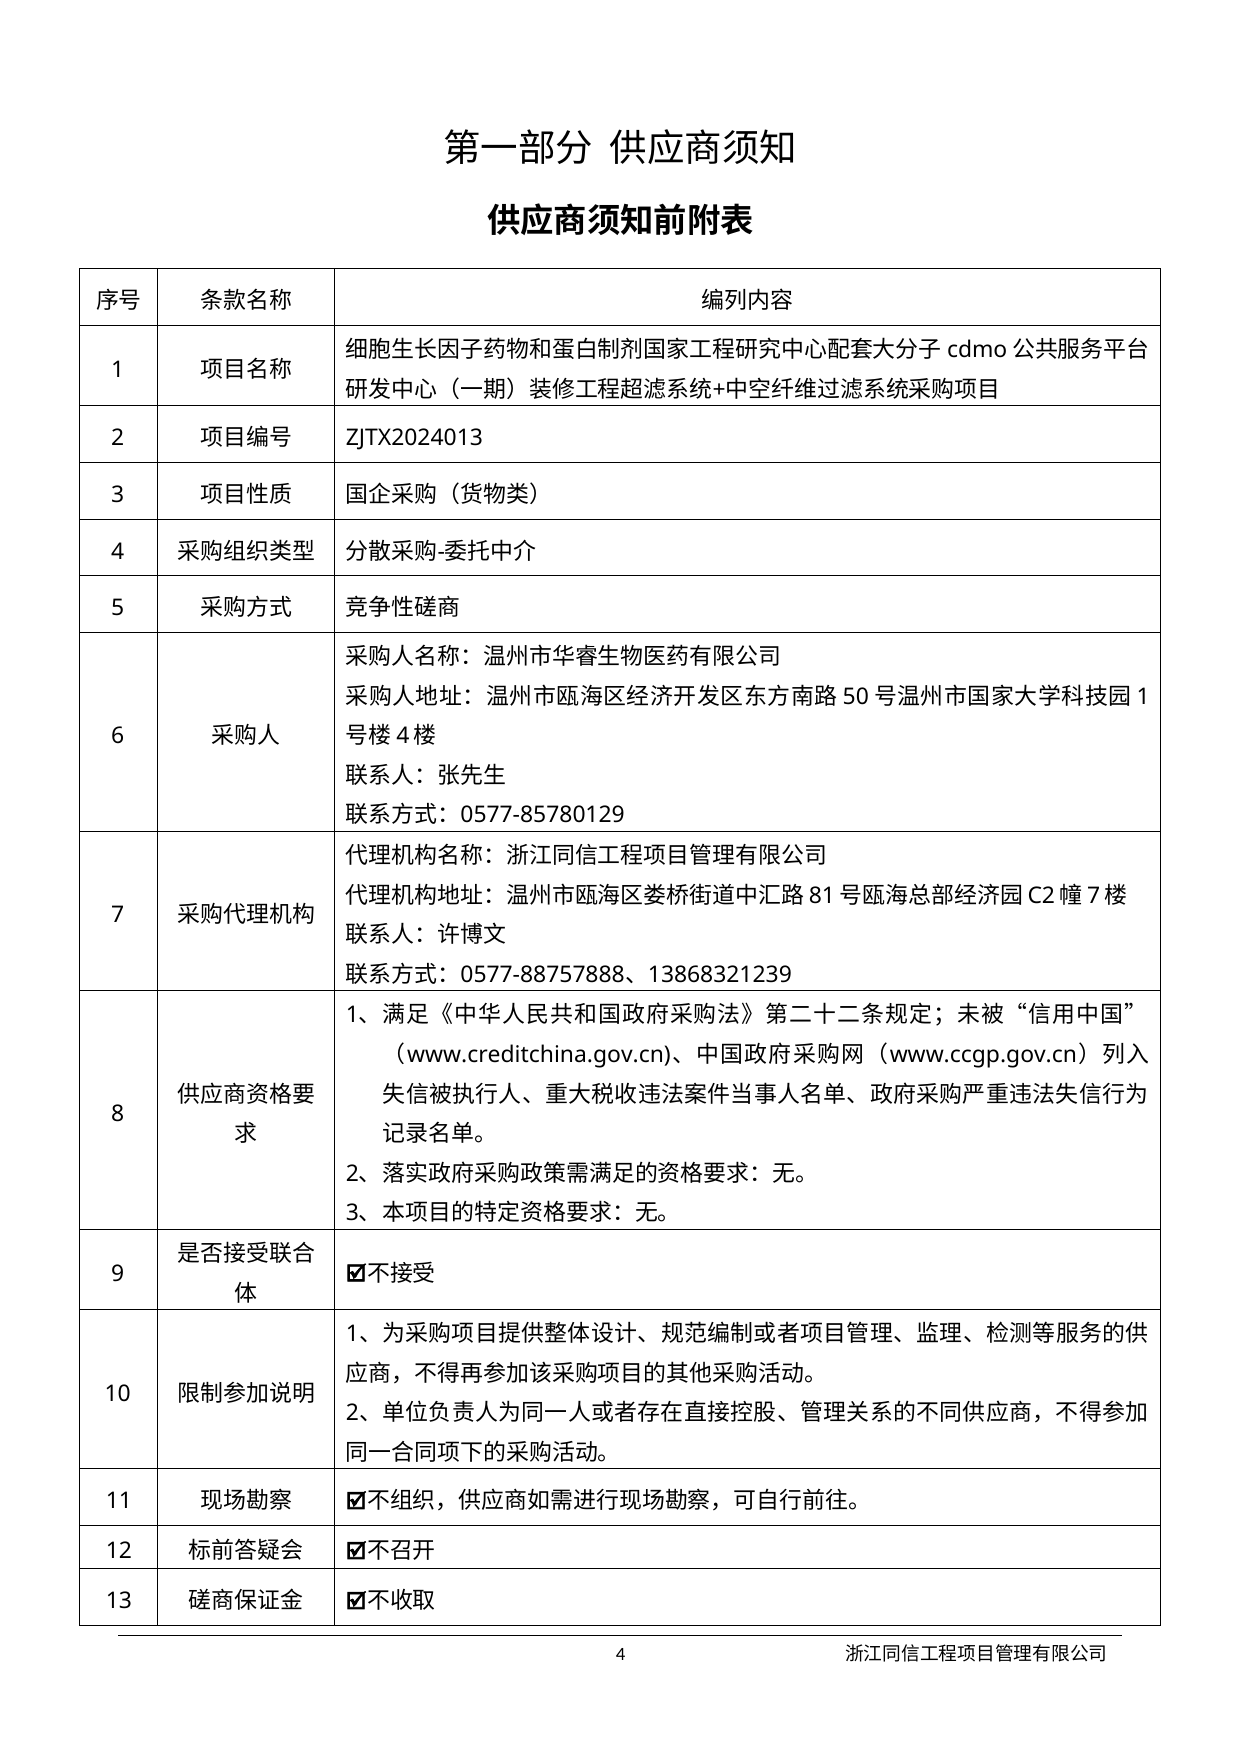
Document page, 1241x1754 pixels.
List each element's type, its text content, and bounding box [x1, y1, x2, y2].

table_cell 代理机构名称：浙江同信工程项目管理有限公司 代理机构地址：温州市瓯海区娄桥街道中汇路81号瓯海总部经济园C2幢7楼 联系人：许博文 联系方式：0577-88757888、13868321239 [335, 832, 1160, 990]
table_header 条款名称 [158, 269, 334, 325]
table_cell 标前答疑会 [158, 1526, 334, 1568]
table_cell [80, 832, 157, 990]
table_cell [80, 991, 157, 1229]
table_cell [80, 326, 157, 405]
table_cell 不接受 [335, 1230, 1160, 1309]
subtitle 第一部分 供应商须知 [118, 118, 1122, 172]
table_cell 采购方式 [158, 576, 334, 632]
table_cell 分散采购-委托中介 [335, 520, 1160, 575]
table_cell [80, 463, 157, 518]
table_cell 采购组织类型 [158, 520, 334, 575]
table_cell [80, 633, 157, 831]
table_cell 竞争性磋商 [335, 576, 1160, 632]
table_cell 国企采购（货物类） [335, 463, 1160, 518]
table_cell 磋商保证金 [158, 1569, 334, 1625]
table_cell [80, 1230, 157, 1309]
table_cell 项目名称 [158, 326, 334, 405]
table_cell 采购人名称：温州市华睿生物医药有限公司 采购人地址：温州市瓯海区经济开发区东方南路50号温州市国家大学科技园1号楼4楼 联系人：张先生 联系方式：0577-85780129 [335, 633, 1160, 831]
table_cell 12 [80, 1526, 157, 1568]
table_cell 现场勘察 [158, 1469, 334, 1525]
table_cell 细胞生长因子药物和蛋白制剂国家工程研究中心配套大分子cdmo公共服务平台研发中心（一期）装修工程超滤系统+中空纤维过滤系统采购项目 [335, 326, 1160, 405]
table_cell 供应商资格要求 [158, 991, 334, 1229]
table_cell 不组织，供应商如需进行现场勘察，可自行前往。 [335, 1469, 1160, 1525]
subtitle 供应商须知前附表 [118, 199, 1122, 241]
table_cell [80, 576, 157, 632]
table_cell 不收取 [335, 1569, 1160, 1625]
table_cell 采购人 [158, 633, 334, 831]
table_cell 不召开 [335, 1526, 1160, 1568]
table_cell 满足《中华人民共和国政府采购法》第二十二条规定；未被“信用中国”（www.creditchina.gov.cn)、中国政府采购网（www.ccgp.gov.cn）列入失信被执行人、重大税收违法案件当事人名单、政府采购严重违法失信行为记录名单。 落实政府采购政策需满足的资格要求：无。 本项目的特定资格要求：无。 [335, 991, 1160, 1229]
table_cell 11 [80, 1469, 157, 1525]
table_cell [80, 406, 157, 462]
table_cell 项目性质 [158, 463, 334, 518]
table_header 编列内容 [335, 269, 1160, 325]
table_cell [80, 520, 157, 575]
table_cell 项目编号 [158, 406, 334, 462]
table_cell 限制参加说明 [158, 1310, 334, 1468]
table_cell 13 [80, 1569, 157, 1625]
table_cell 采购代理机构 [158, 832, 334, 990]
table_cell ZJTX2024013 [335, 406, 1160, 462]
table_cell 是否接受联合体 [158, 1230, 334, 1309]
table_cell 1、为采购项目提供整体设计、规范编制或者项目管理、监理、检测等服务的供应商，不得再参加该采购项目的其他采购活动。 2、单位负责人为同一人或者存在直接控股、管理关系的不同供应商，不得参加同一合同项下的采购活动。 [335, 1310, 1160, 1468]
table_header 序号 [80, 269, 157, 325]
table_cell [80, 1310, 157, 1468]
